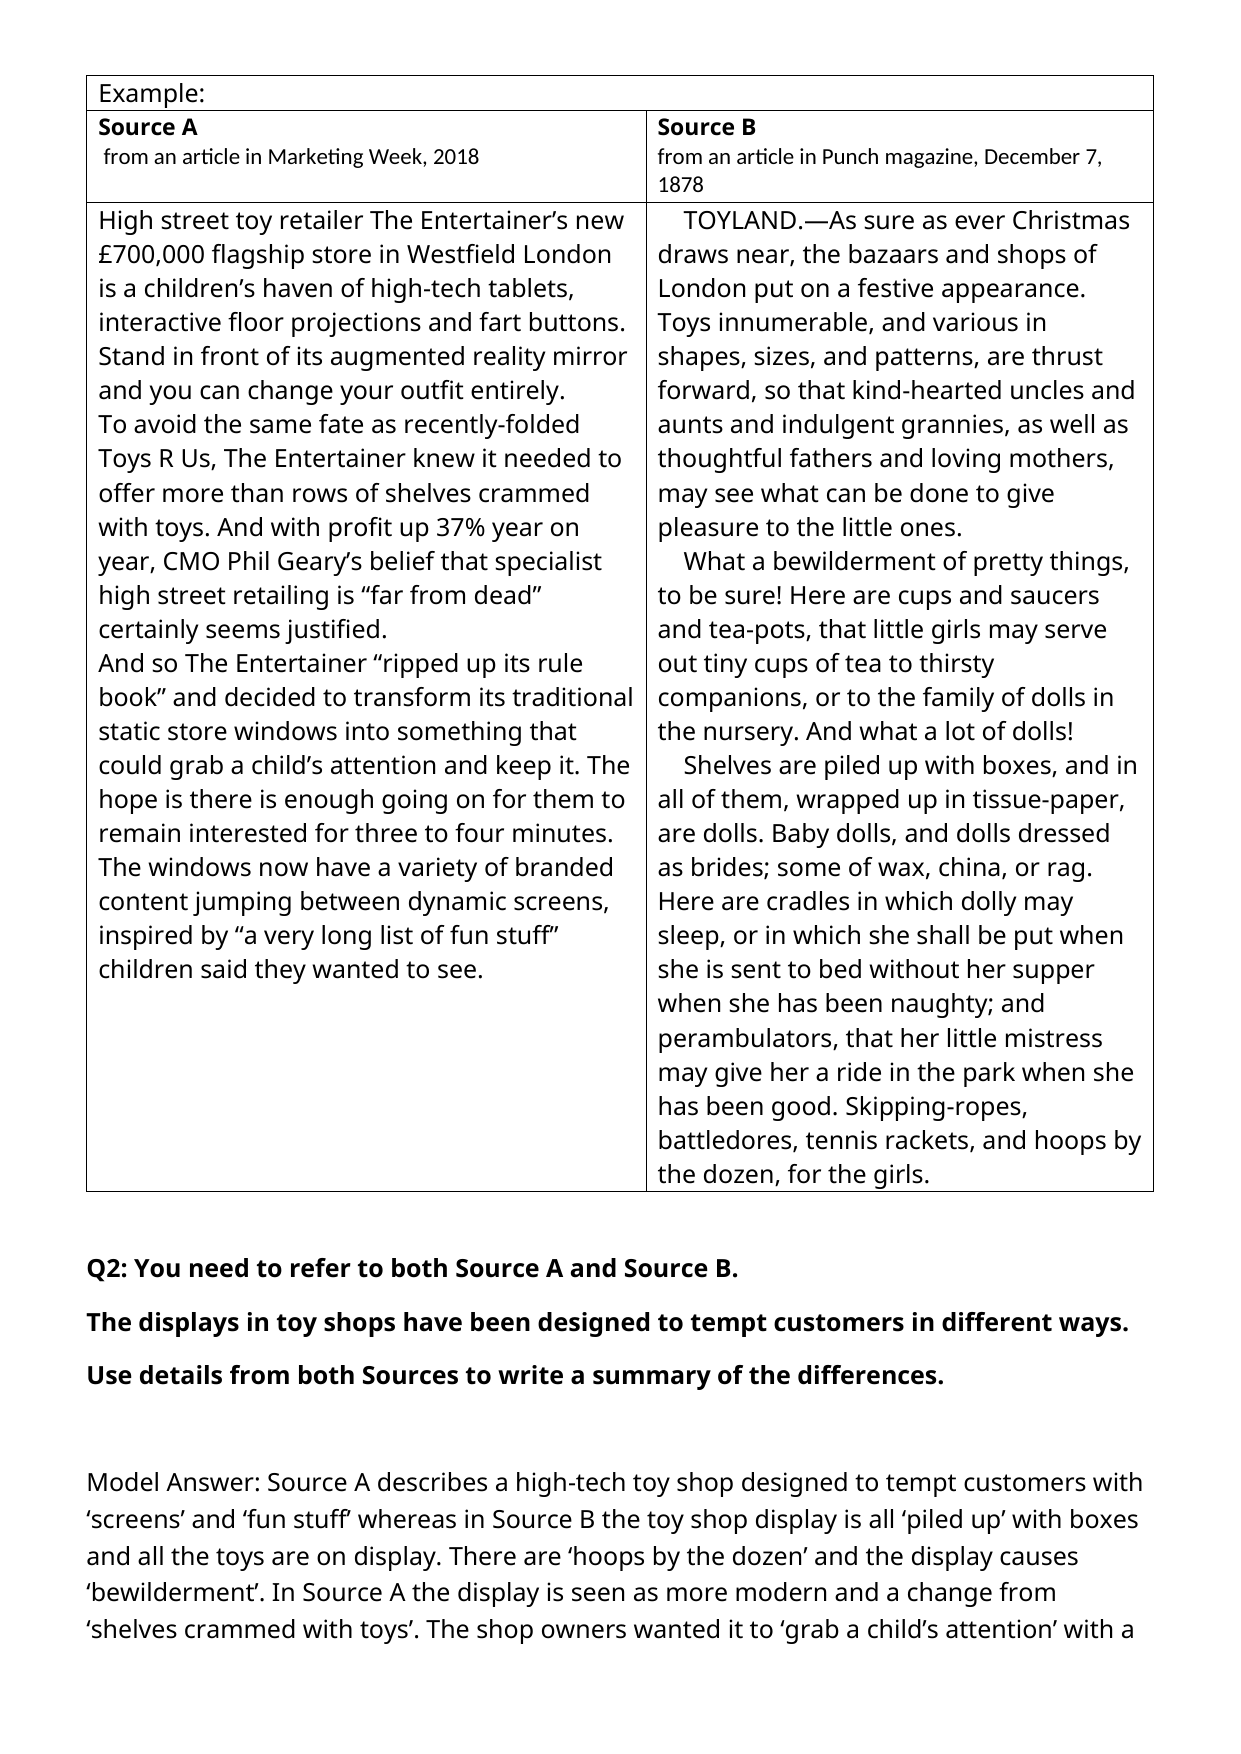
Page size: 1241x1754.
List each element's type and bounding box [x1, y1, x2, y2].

table_header [75, 75, 1165, 1646]
